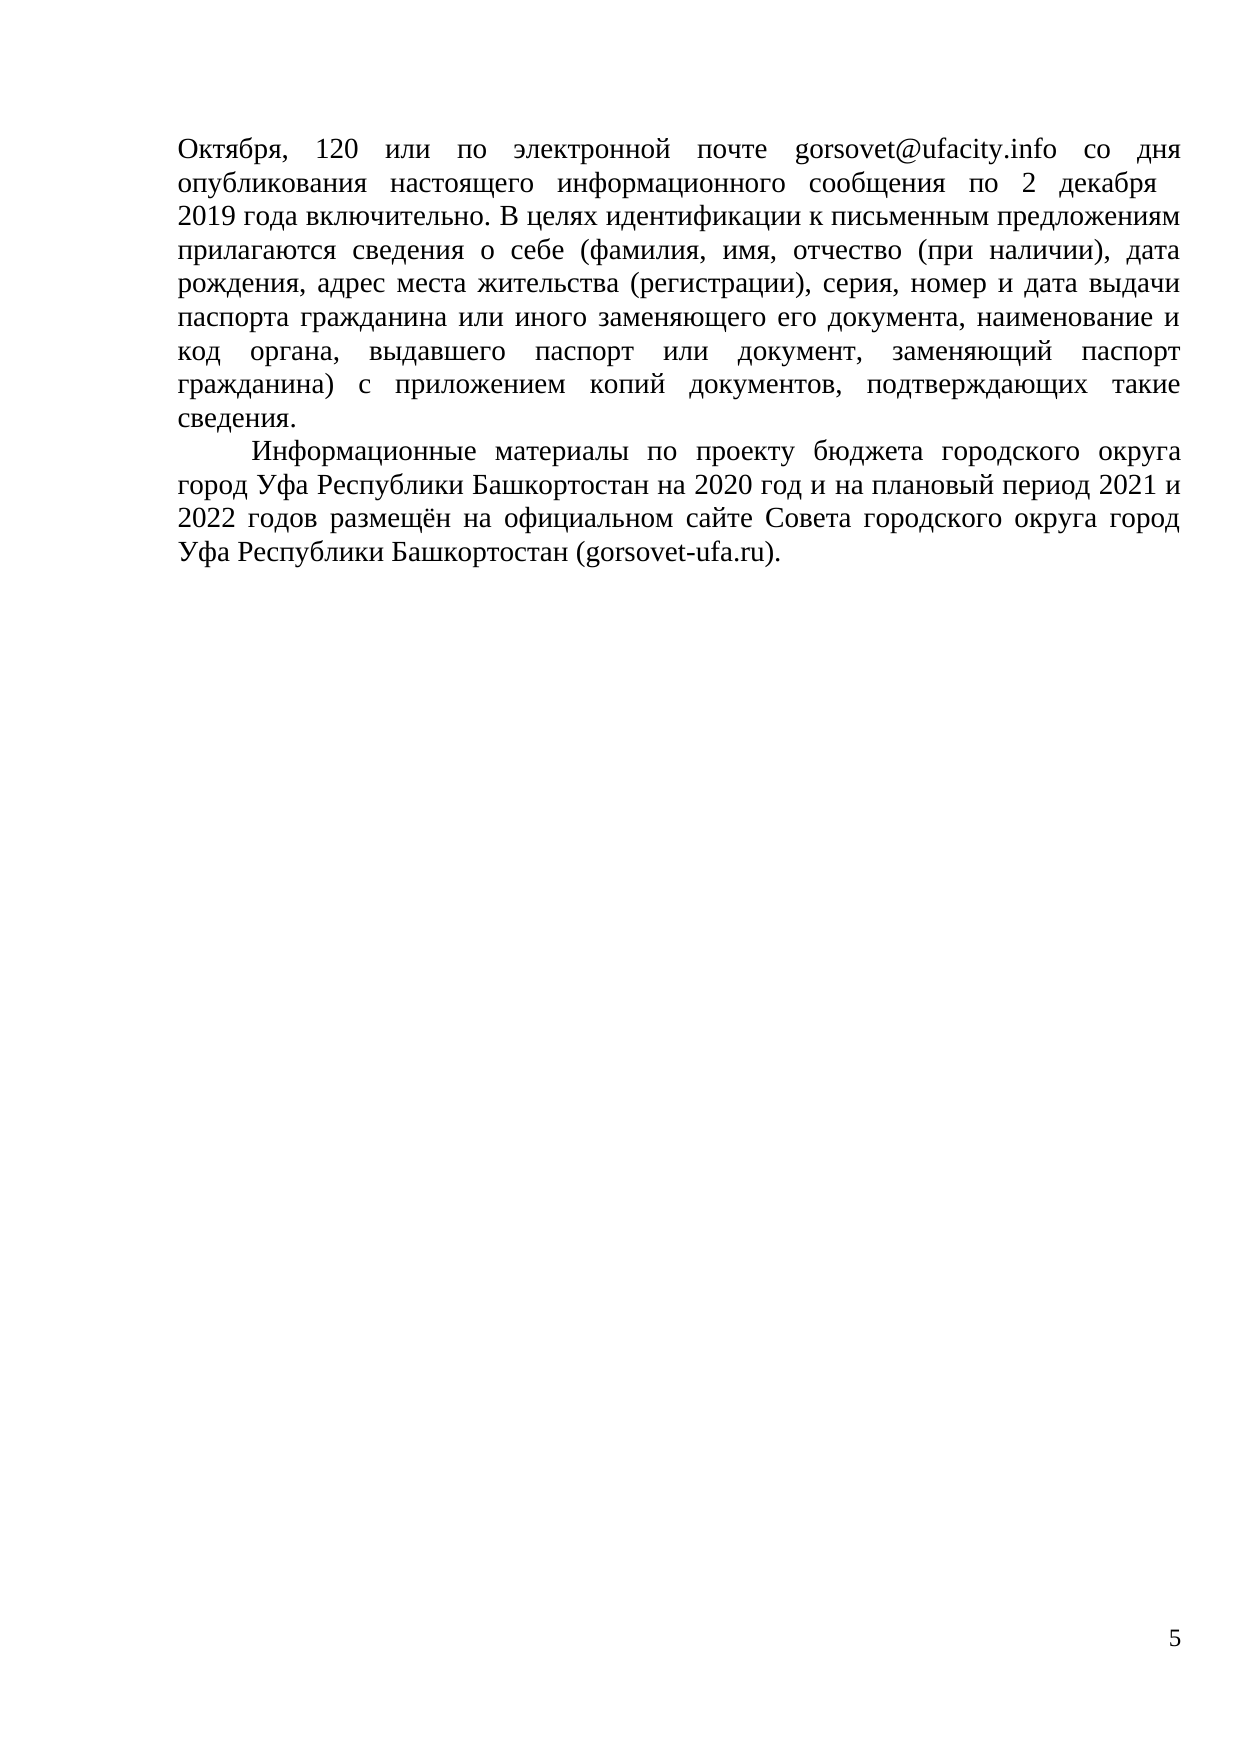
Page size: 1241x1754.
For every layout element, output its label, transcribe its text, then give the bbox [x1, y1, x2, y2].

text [177, 131, 1181, 433]
text Информационные материалы по проекту бюджета городского округа город Уфа Республики Башкортостан на 2020 год и на плановый период 2021 и 2022 годов размещён на официальном сайте Совета городского округа город Уфа Республики Башкортостан (gorsovet-ufa.ru). [177, 433, 1181, 567]
